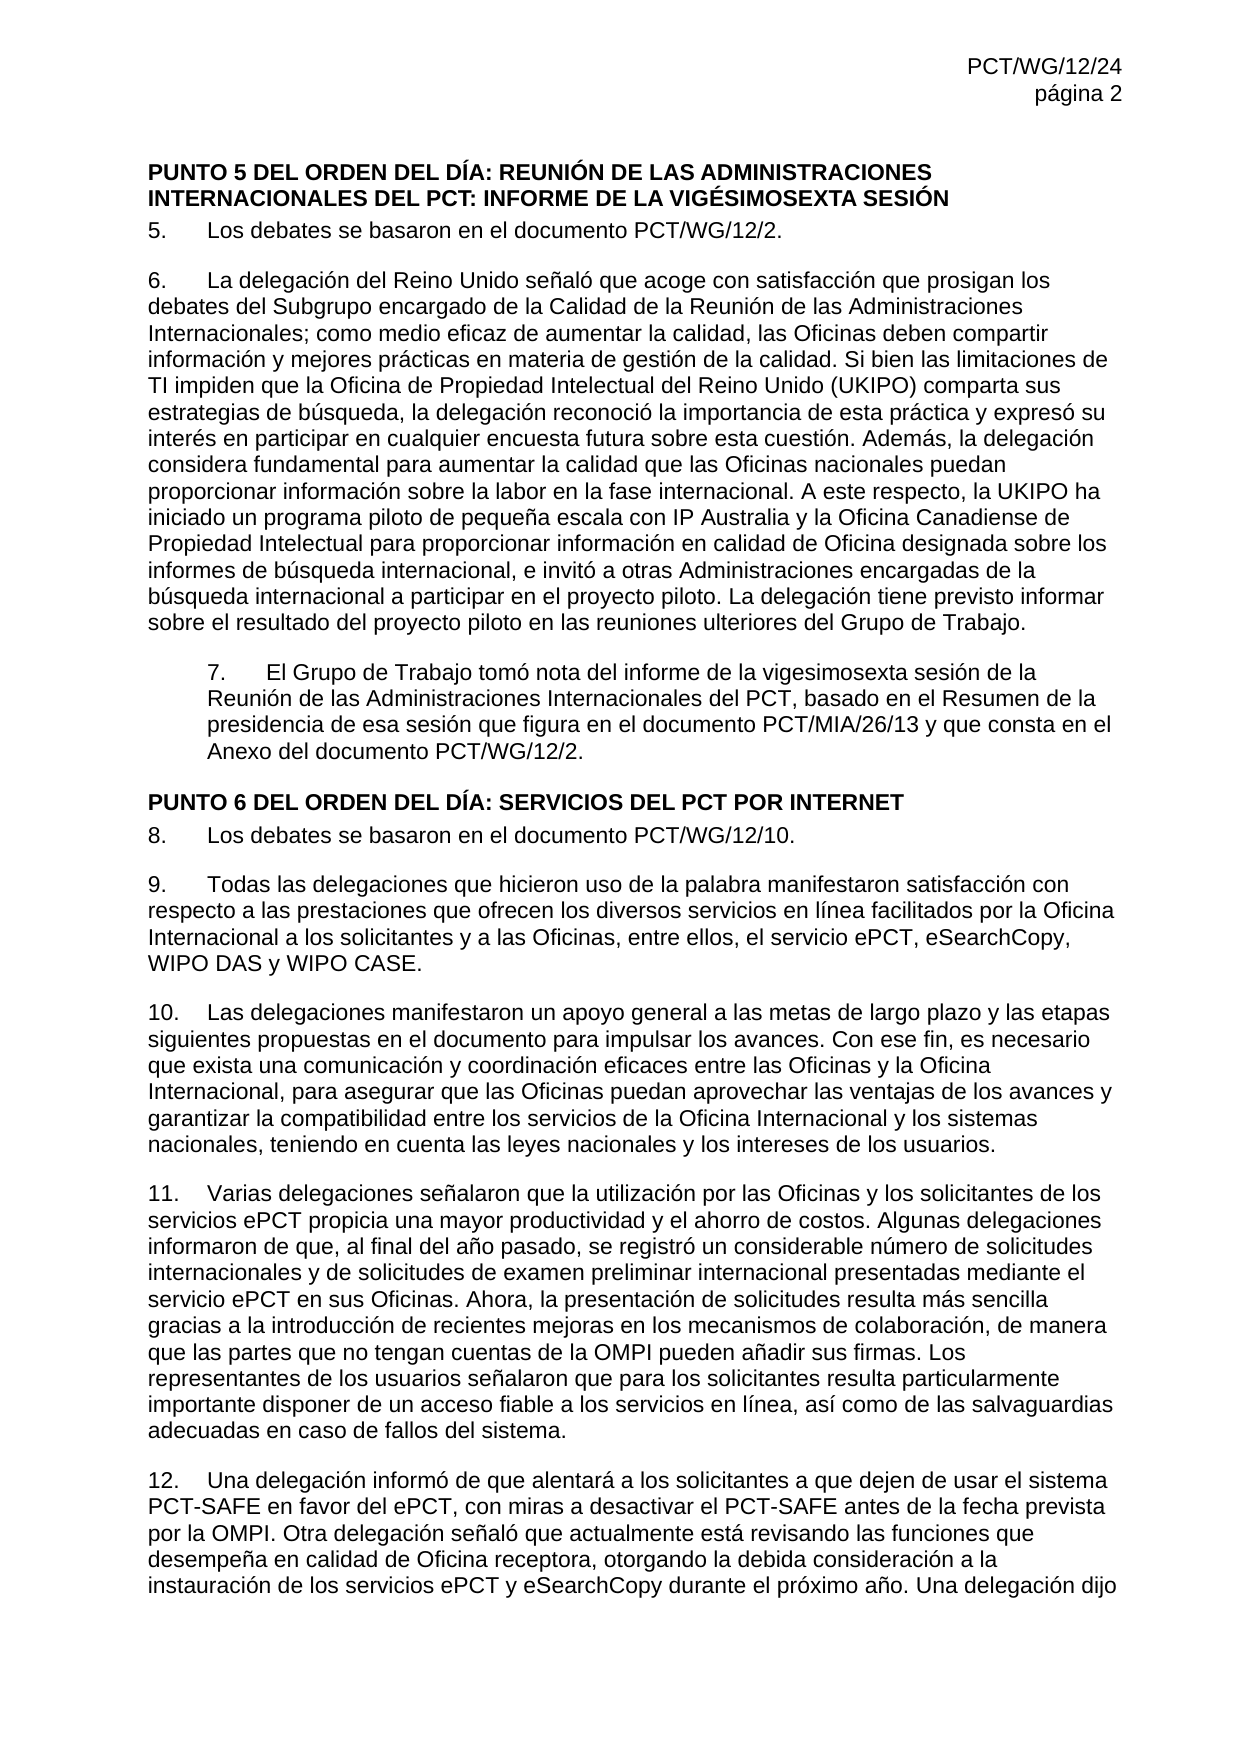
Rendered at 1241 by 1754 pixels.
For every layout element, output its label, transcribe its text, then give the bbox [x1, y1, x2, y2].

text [148, 1467, 1122, 1598]
text Los debates se basaron en el documento PCT/WG/12/2. [148, 217, 1122, 244]
text El Grupo de Trabajo tomó nota del informe de la vigesimosexta sesión de la Reunión de las Administraciones Internacionales del PCT, basado en el Resumen de la presidencia de esa sesión que figura en el documento PCT/MIA/26/13 y que consta en el Anexo del documento PCT/WG/12/2. [207, 659, 1122, 764]
text Varias delegaciones señalaron que la utilización por las Oficinas y los solicitantes de los servicios ePCT propicia una mayor productividad y el ahorro de costos. Algunas delegaciones informaron de que, al final del año pasado, se registró un considerable número de solicitudes internacionales y de solicitudes de examen preliminar internacional presentadas mediante el servicio ePCT en sus Oficinas. Ahora, la presentación de solicitudes resulta más sencilla gracias a la introducción de recientes mejoras en los mecanismos de colaboración, de manera que las partes que no tengan cuentas de la OMPI pueden añadir sus firmas. Los representantes de los usuarios señalaron que para los solicitantes resulta particularmente importante disponer de un acceso fiable a los servicios en línea, así como de las salvaguardias adecuadas en caso de fallos del sistema. [148, 1180, 1122, 1444]
subtitle PUNTO 5 DEL ORDEN DEL DÍA: REUNIÓN DE LAS ADMINISTRACIONES INTERNACIONALES DEL PCT: INFORME DE LA VIGÉSIMoSEXTA SESIÓN [148, 158, 1122, 211]
text Las delegaciones manifestaron un apoyo general a las metas de largo plazo y las etapas siguientes propuestas en el documento para impulsar los avances. Con ese fin, es necesario que exista una comunicación y coordinación eficaces entre las Oficinas y la Oficina Internacional, para asegurar que las Oficinas puedan aprovechar las ventajas de los avances y garantizar la compatibilidad entre los servicios de la Oficina Internacional y los sistemas nacionales, teniendo en cuenta las leyes nacionales y los intereses de los usuarios. [148, 999, 1122, 1157]
text Los debates se basaron en el documento PCT/WG/12/10. [148, 822, 1122, 848]
text La delegación del Reino Unido señaló que acoge con satisfacción que prosigan los debates del Subgrupo encargado de la Calidad de la Reunión de las Administraciones Internacionales; como medio eficaz de aumentar la calidad, las Oficinas deben compartir información y mejores prácticas en materia de gestión de la calidad. Si bien las limitaciones de TI impiden que la Oficina de Propiedad Intelectual del Reino Unido (UKIPO) comparta sus estrategias de búsqueda, la delegación reconoció la importancia de esta práctica y expresó su interés en participar en cualquier encuesta futura sobre esta cuestión. Además, la delegación considera fundamental para aumentar la calidad que las Oficinas nacionales puedan proporcionar información sobre la labor en la fase internacional. A este respecto, la UKIPO ha iniciado un programa piloto de pequeña escala con IP Australia y la Oficina Canadiense de Propiedad Intelectual para proporcionar información en calidad de Oficina designada sobre los informes de búsqueda internacional, e invitó a otras Administraciones encargadas de la búsqueda internacional a participar en el proyecto piloto. La delegación tiene previsto informar sobre el resultado del proyecto piloto en las reuniones ulteriores del Grupo de Trabajo. [148, 267, 1122, 636]
text Todas las delegaciones que hicieron uso de la palabra manifestaron satisfacción con respecto a las prestaciones que ofrecen los diversos servicios en línea facilitados por la Oficina Internacional a los solicitantes y a las Oficinas, entre ellos, el servicio ePCT, eSearchCopy, WIPO DAS y WIPO CASE. [148, 871, 1122, 976]
subtitle PUNTO 6 DEL ORDEN DEL DÍA: SERVICIOS DEL PCT POR INTERNET [148, 789, 1122, 815]
